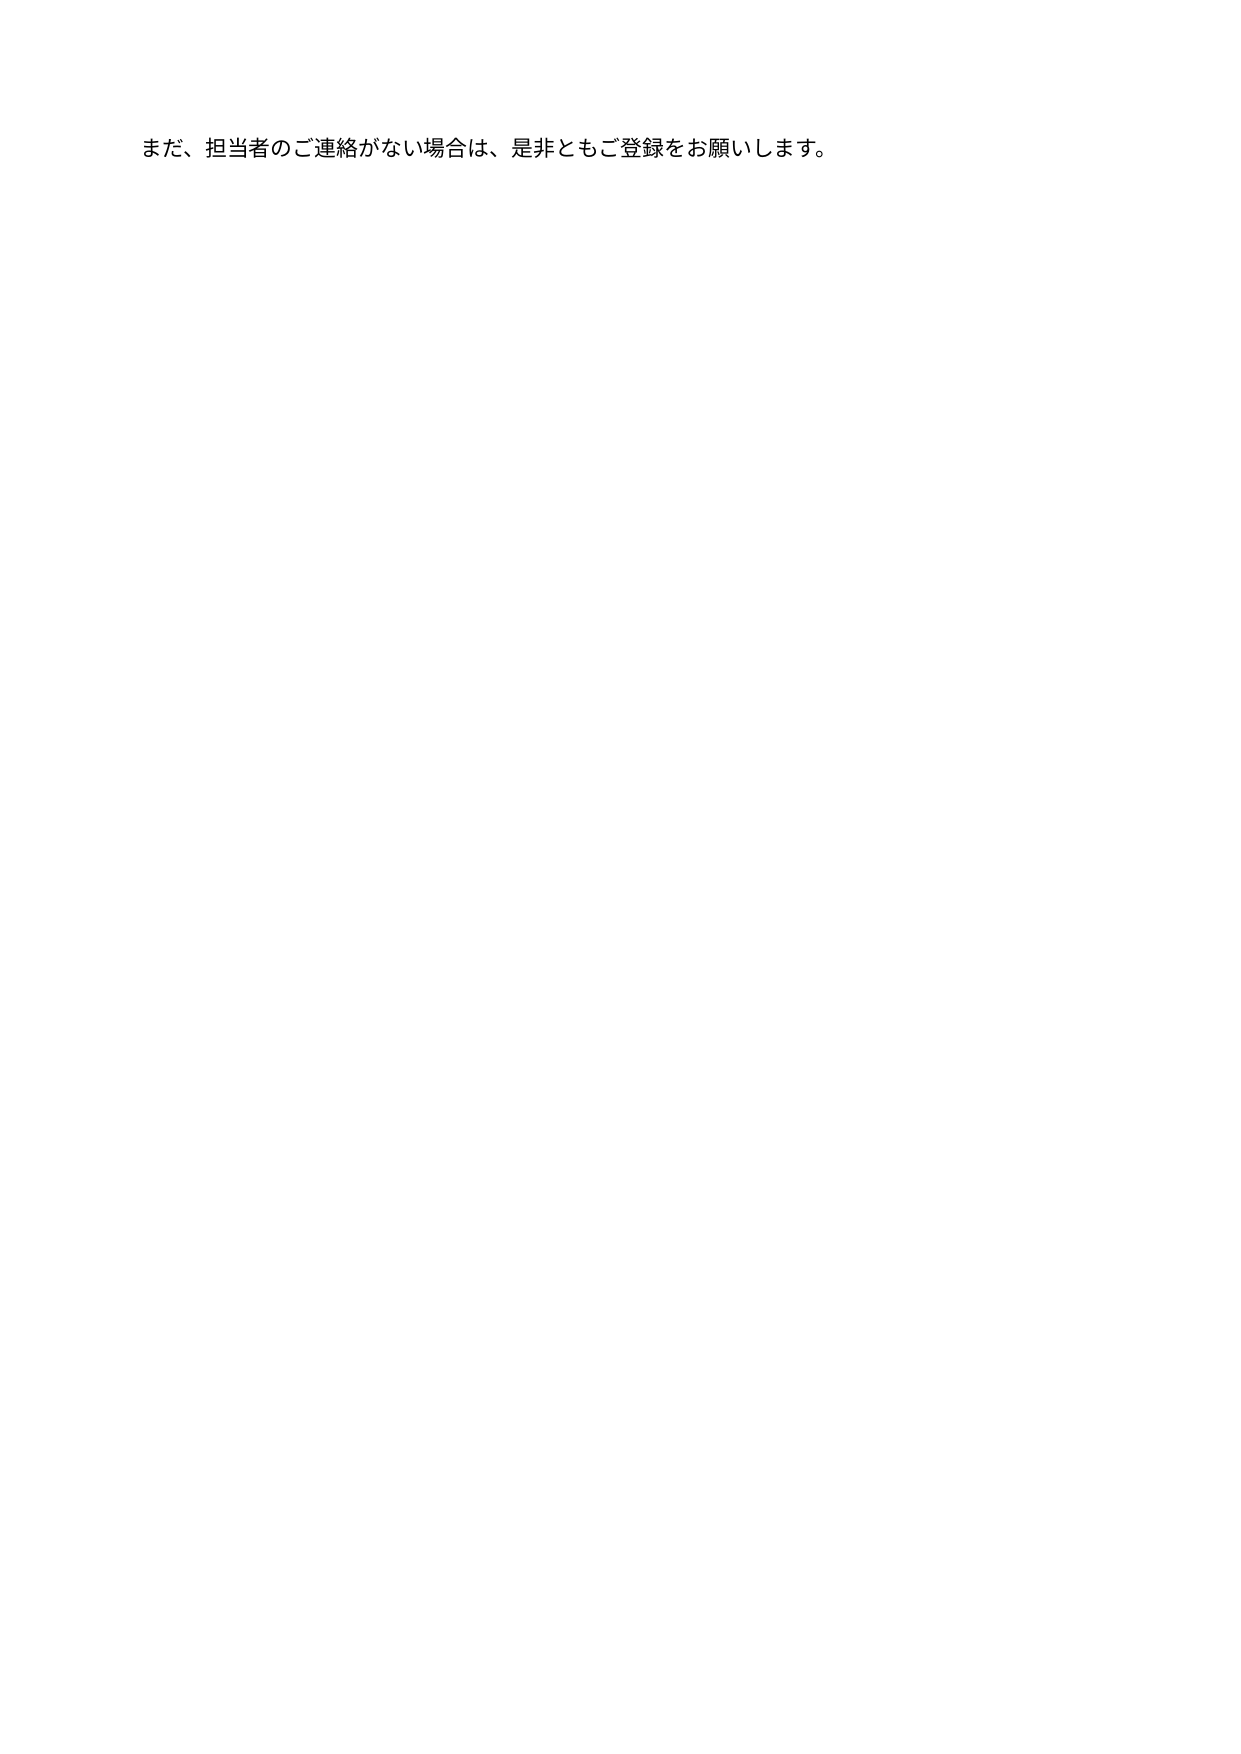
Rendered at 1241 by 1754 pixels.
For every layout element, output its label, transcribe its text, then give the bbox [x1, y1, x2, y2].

text まだ、担当者のご連絡がない場合は、是非ともご登録をお願いします。 [118, 129, 1122, 164]
